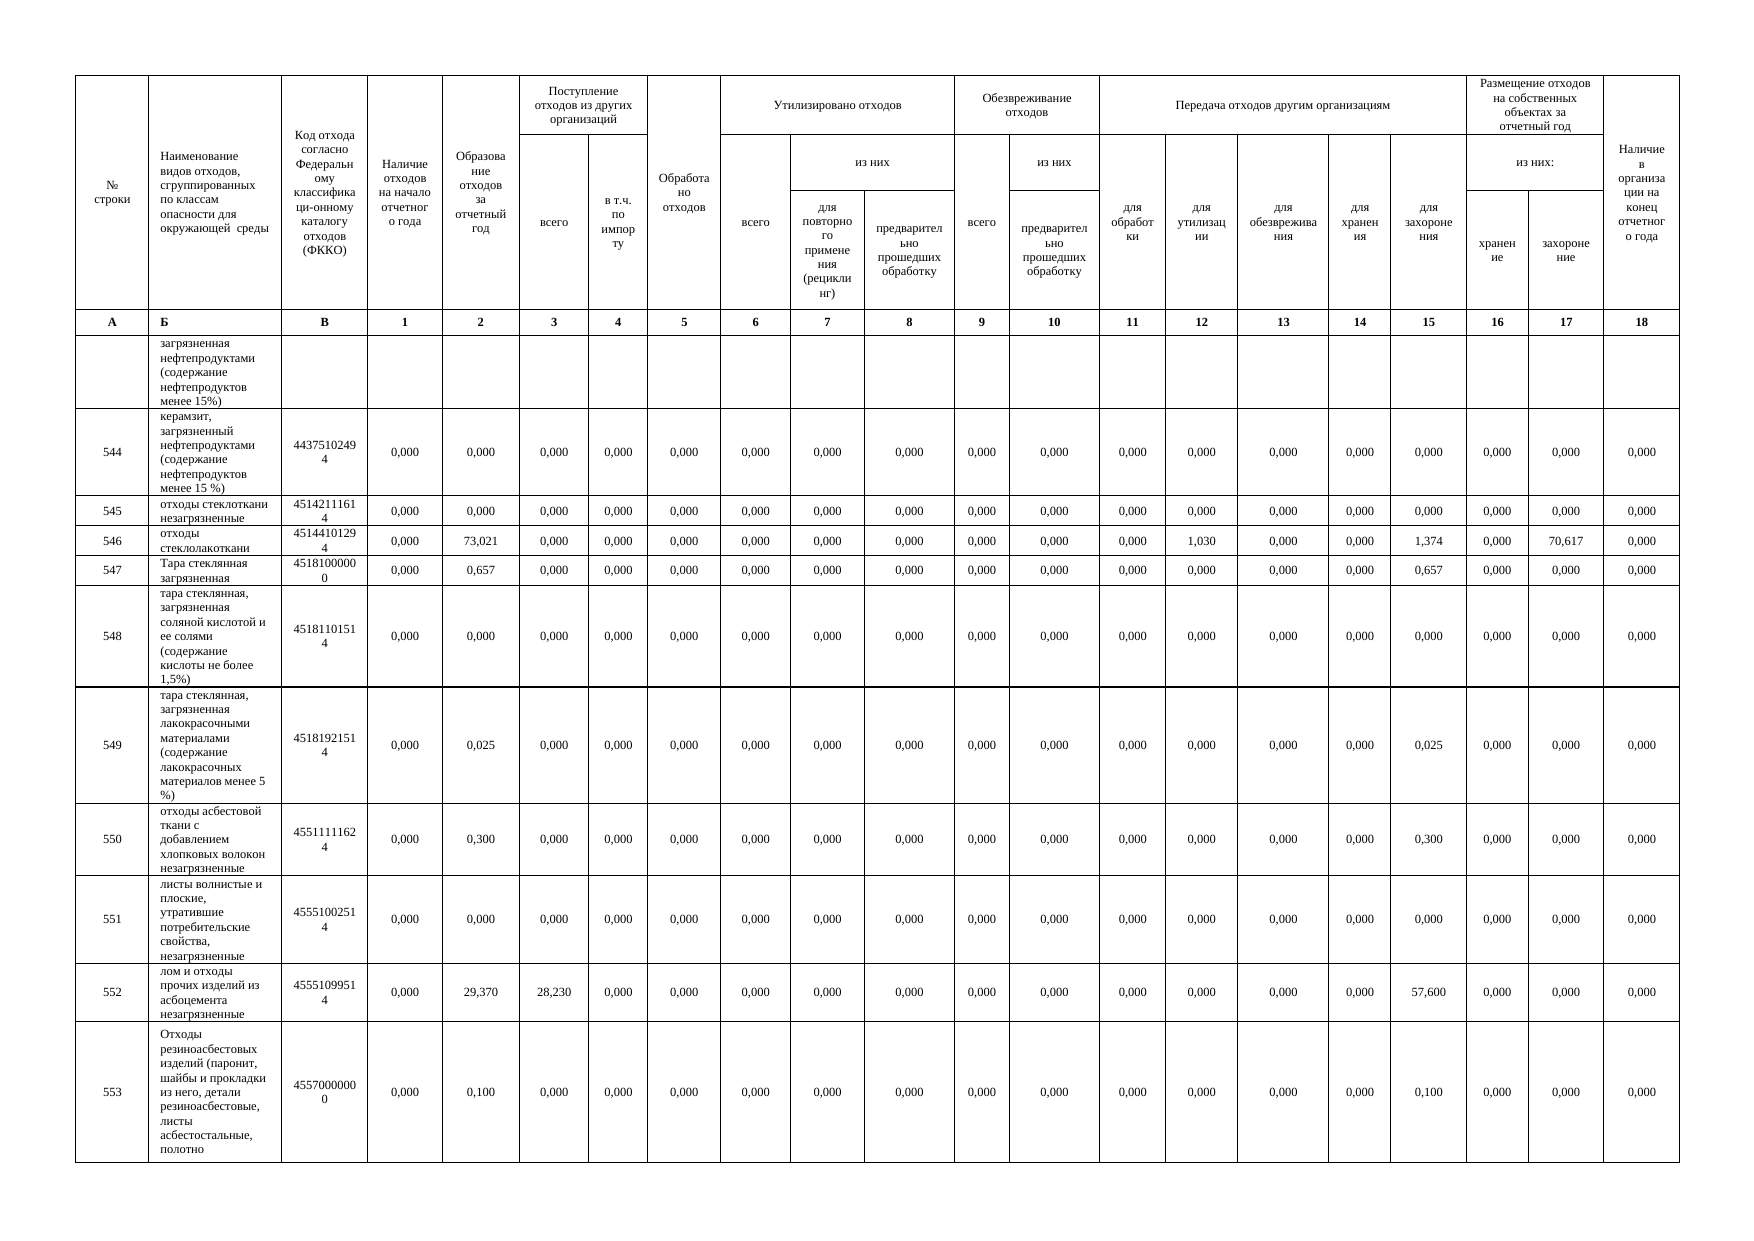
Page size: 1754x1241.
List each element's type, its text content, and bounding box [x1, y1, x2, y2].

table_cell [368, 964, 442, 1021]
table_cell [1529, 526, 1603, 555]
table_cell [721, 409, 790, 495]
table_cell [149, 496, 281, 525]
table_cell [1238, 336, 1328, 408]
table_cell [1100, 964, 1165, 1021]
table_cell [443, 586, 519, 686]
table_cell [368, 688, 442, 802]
table_cell 7 [791, 310, 864, 335]
table_cell 14 [1329, 310, 1390, 335]
table_cell 18 [1604, 310, 1679, 335]
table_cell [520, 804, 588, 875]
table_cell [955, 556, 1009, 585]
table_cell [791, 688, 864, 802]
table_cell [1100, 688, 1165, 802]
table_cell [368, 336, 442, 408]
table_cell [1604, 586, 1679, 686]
table_header № строки [76, 76, 148, 308]
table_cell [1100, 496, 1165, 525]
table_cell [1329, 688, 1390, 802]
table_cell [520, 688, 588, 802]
table_cell для захоронения [1391, 135, 1466, 308]
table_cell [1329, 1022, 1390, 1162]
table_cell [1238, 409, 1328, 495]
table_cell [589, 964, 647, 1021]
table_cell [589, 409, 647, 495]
table_cell 6 [721, 310, 790, 335]
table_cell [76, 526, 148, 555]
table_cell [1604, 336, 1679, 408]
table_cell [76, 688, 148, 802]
table_cell 1 [368, 310, 442, 335]
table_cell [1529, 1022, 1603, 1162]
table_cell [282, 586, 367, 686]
table_cell всего [721, 135, 790, 308]
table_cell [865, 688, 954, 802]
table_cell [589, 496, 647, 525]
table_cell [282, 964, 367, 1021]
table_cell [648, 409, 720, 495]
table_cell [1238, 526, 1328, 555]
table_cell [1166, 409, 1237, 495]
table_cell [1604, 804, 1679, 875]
table_cell для повторного применения (рециклинг) [791, 191, 864, 308]
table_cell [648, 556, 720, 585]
table_header Обработано отходов [648, 76, 720, 308]
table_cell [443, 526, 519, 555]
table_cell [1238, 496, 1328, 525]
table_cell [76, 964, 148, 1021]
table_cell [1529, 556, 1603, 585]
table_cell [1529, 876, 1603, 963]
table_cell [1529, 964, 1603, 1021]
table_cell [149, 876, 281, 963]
table_cell 5 [648, 310, 720, 335]
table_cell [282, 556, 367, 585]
table_cell В [282, 310, 367, 335]
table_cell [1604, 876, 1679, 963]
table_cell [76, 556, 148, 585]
table_header Код отхода согласно Федеральному классификаци-онному каталогу отходов (ФККО) [282, 76, 367, 308]
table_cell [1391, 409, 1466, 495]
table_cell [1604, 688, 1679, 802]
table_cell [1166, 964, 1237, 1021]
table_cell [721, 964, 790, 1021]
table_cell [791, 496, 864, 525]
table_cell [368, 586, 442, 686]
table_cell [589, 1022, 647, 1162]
table_cell в т.ч. по импорту [589, 135, 647, 308]
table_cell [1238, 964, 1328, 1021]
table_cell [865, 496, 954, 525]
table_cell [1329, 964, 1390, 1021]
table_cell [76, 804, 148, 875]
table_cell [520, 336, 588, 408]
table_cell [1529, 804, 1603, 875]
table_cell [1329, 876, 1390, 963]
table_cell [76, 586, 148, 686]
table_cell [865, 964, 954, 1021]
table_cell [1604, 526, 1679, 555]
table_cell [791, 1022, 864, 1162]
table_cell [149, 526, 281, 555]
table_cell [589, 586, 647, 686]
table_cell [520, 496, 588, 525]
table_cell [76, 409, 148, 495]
table_header Наличие отходов на начало отчетного года [368, 76, 442, 308]
table_cell для обработки [1100, 135, 1165, 308]
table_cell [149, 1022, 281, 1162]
table_cell 2 [443, 310, 519, 335]
table_cell 4 [589, 310, 647, 335]
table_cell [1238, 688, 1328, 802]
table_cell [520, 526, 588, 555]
table_cell всего [520, 135, 588, 308]
table_cell Б [149, 310, 281, 335]
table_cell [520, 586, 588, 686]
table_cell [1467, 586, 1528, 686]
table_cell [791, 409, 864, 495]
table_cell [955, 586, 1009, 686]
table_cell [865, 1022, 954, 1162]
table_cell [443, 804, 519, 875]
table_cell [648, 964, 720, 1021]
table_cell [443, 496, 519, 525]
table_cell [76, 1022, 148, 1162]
table_header Размещение отходов на собственных объектах за отчетный год [1467, 76, 1603, 133]
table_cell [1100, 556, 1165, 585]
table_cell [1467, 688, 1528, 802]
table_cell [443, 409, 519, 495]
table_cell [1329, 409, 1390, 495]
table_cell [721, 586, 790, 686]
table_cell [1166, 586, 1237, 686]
table_cell 11 [1100, 310, 1165, 335]
table_cell 12 [1166, 310, 1237, 335]
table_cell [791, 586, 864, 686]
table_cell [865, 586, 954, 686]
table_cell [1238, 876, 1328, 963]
table_cell из них: [1467, 135, 1603, 190]
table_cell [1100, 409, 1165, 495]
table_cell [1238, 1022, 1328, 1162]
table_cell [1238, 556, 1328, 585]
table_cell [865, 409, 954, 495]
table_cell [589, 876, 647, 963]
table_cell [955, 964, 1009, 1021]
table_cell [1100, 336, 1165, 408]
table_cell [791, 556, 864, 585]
table_cell 8 [865, 310, 954, 335]
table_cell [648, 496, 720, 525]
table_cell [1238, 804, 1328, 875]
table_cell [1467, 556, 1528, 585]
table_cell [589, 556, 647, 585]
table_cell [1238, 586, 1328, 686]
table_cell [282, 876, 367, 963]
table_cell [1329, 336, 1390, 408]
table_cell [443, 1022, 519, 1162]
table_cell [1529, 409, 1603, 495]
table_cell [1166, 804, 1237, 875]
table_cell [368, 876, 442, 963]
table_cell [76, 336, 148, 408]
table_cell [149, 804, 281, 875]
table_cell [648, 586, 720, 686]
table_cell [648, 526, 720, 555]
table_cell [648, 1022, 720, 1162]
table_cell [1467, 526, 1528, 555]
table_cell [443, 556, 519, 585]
table_cell из них [1010, 135, 1099, 190]
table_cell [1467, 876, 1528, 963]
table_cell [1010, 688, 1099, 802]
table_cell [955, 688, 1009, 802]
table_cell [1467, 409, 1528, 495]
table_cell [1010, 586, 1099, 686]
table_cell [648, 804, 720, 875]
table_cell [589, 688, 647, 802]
table_cell для обезвреживания [1238, 135, 1328, 308]
table_header Наличие в организации на конец отчетного года [1604, 76, 1679, 308]
table_cell всего [955, 135, 1009, 308]
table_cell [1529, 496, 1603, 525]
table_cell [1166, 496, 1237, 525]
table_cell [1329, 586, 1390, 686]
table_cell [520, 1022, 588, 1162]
table_cell хранение [1467, 191, 1528, 308]
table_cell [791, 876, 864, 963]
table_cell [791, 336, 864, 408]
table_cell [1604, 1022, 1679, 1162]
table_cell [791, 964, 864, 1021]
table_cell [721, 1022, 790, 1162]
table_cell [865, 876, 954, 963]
table_header Поступление отходов из других организаций [520, 76, 647, 133]
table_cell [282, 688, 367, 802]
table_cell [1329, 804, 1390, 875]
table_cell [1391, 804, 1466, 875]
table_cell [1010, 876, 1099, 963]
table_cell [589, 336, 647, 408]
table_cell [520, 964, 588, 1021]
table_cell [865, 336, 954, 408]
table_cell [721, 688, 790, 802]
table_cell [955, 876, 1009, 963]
table_cell 16 [1467, 310, 1528, 335]
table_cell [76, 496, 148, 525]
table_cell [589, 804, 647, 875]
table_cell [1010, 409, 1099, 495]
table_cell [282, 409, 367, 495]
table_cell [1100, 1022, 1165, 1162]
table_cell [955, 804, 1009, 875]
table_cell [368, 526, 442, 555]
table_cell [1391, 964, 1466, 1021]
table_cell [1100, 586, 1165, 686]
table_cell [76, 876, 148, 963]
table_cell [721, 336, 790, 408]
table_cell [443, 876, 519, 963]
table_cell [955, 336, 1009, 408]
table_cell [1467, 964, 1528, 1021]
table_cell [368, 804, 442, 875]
table_header Образование отходов за отчетный год [443, 76, 519, 308]
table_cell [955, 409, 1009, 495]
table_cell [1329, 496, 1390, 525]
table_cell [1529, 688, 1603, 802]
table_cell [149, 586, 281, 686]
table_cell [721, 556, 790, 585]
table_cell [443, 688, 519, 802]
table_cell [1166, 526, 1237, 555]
table_header Наименование видов отходов, сгруппированных по классам опасности для окружающей среды [149, 76, 281, 308]
table_cell 10 [1010, 310, 1099, 335]
table_header Обезвреживание отходов [955, 76, 1099, 133]
table_cell предварительно прошедших обработку [1010, 191, 1099, 308]
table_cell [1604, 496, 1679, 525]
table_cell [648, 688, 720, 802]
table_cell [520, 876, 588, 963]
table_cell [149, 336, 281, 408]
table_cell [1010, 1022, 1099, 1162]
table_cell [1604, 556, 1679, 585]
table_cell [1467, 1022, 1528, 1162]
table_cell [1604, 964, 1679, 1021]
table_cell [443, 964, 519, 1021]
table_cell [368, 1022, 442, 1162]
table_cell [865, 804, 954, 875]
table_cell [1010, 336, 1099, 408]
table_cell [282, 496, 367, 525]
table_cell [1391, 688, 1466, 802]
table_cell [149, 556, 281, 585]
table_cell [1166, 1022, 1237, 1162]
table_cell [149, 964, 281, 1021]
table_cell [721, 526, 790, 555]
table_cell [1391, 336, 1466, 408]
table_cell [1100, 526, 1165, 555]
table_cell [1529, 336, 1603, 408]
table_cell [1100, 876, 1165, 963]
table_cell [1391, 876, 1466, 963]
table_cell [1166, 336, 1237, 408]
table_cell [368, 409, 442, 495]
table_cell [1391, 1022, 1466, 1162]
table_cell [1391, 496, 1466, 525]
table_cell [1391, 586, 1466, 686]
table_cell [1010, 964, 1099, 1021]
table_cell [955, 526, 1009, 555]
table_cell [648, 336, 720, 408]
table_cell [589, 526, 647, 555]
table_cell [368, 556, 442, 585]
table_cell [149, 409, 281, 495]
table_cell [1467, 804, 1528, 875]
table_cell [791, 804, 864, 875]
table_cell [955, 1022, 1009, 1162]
table_cell 3 [520, 310, 588, 335]
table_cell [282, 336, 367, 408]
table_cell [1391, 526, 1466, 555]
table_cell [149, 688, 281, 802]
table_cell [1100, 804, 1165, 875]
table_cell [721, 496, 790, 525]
table_cell 13 [1238, 310, 1328, 335]
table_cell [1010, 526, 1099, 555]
table_cell 15 [1391, 310, 1466, 335]
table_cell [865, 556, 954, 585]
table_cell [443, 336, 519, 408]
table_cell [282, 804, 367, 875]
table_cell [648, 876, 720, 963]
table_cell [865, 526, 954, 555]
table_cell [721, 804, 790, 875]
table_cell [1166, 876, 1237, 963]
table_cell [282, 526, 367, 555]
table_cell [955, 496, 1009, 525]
table_cell для утилизации [1166, 135, 1237, 308]
table_header Передача отходов другим организациям [1100, 76, 1466, 133]
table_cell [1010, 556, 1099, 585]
table_cell для хранения [1329, 135, 1390, 308]
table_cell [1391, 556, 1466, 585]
table_cell захоронение [1529, 191, 1603, 308]
table_header Утилизировано отходов [721, 76, 954, 133]
table_cell 9 [955, 310, 1009, 335]
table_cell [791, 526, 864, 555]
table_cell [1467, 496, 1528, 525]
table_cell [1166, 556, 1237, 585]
table_cell предварительно прошедших обработку [865, 191, 954, 308]
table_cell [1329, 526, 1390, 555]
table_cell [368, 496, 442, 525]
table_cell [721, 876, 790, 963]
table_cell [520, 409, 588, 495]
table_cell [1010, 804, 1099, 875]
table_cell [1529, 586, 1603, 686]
table_cell из них [791, 135, 954, 190]
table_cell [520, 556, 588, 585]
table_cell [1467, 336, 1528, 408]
table_cell А [76, 310, 148, 335]
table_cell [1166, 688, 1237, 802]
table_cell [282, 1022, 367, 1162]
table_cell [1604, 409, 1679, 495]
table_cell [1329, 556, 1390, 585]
table_cell 17 [1529, 310, 1603, 335]
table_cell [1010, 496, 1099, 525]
